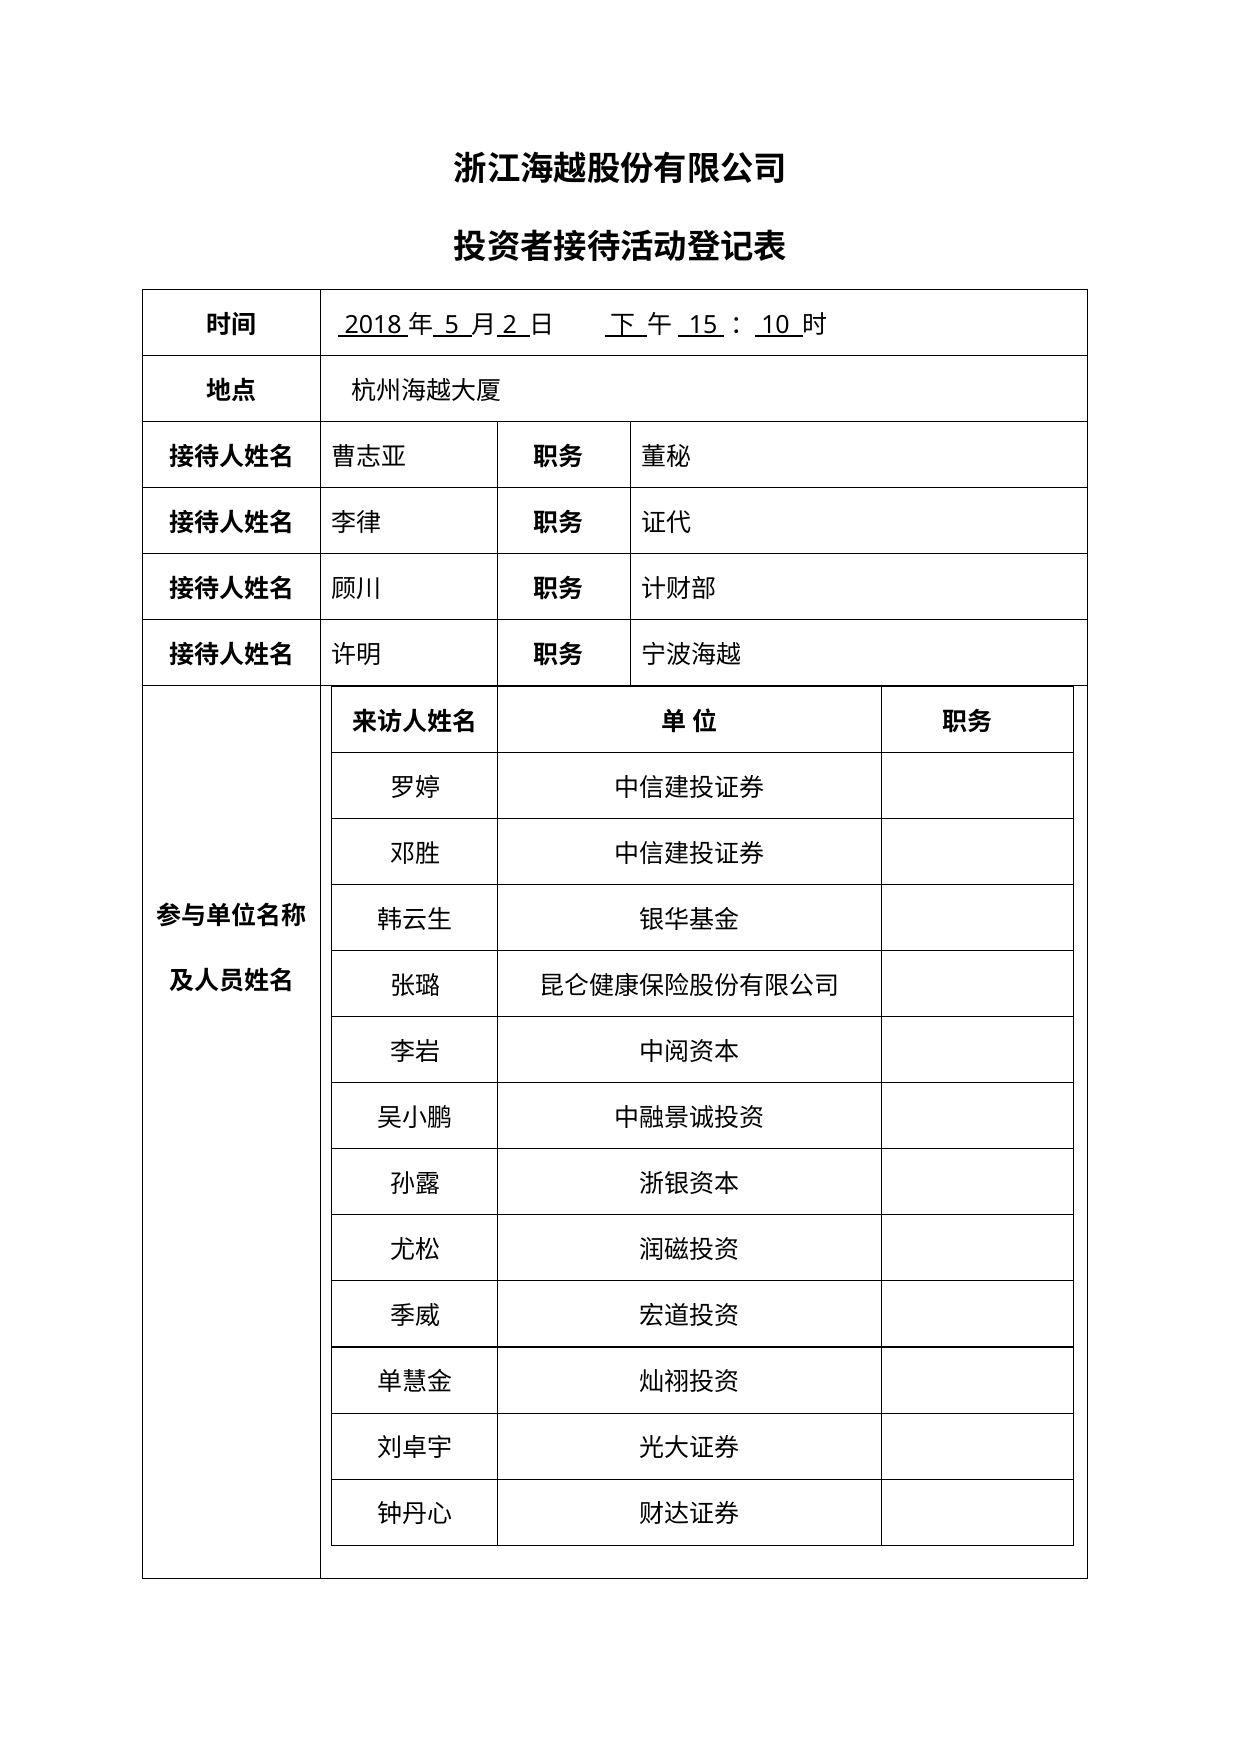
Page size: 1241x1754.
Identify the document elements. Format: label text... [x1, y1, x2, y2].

table_cell 证代 [631, 488, 1087, 553]
table_cell 顾川 [321, 554, 497, 619]
table_cell 地点 [143, 356, 320, 421]
text 投资者接待活动登记表 [187, 211, 1053, 276]
table_cell 李律 [321, 488, 497, 553]
table_cell 职务 [498, 620, 630, 685]
table_cell 接待人姓名 [143, 488, 320, 553]
table_cell 计财部 [631, 554, 1087, 619]
table_cell 宁波海越 [631, 620, 1087, 685]
text 浙江海越股份有限公司 [187, 134, 1053, 199]
table_cell 职务 [498, 554, 630, 619]
table_cell 曹志亚 [321, 422, 497, 487]
table_header 时间 [143, 290, 320, 355]
table_cell 许明 [321, 620, 497, 685]
table_cell 接待人姓名 [143, 422, 320, 487]
table_cell 职务 [498, 422, 630, 487]
table_cell 杭州海越大厦 [321, 356, 1087, 421]
table_cell 董秘 [631, 422, 1087, 487]
table_cell 接待人姓名 [143, 620, 320, 685]
table_cell 接待人姓名 [143, 554, 320, 619]
table_cell [321, 686, 1087, 1578]
table_header 2018 年 5 月 2 日 下 午 15 ： 10 时 [321, 290, 1087, 355]
table_cell 参与单位名称及人员姓名 [143, 686, 320, 1578]
table_cell 职务 [498, 488, 630, 553]
